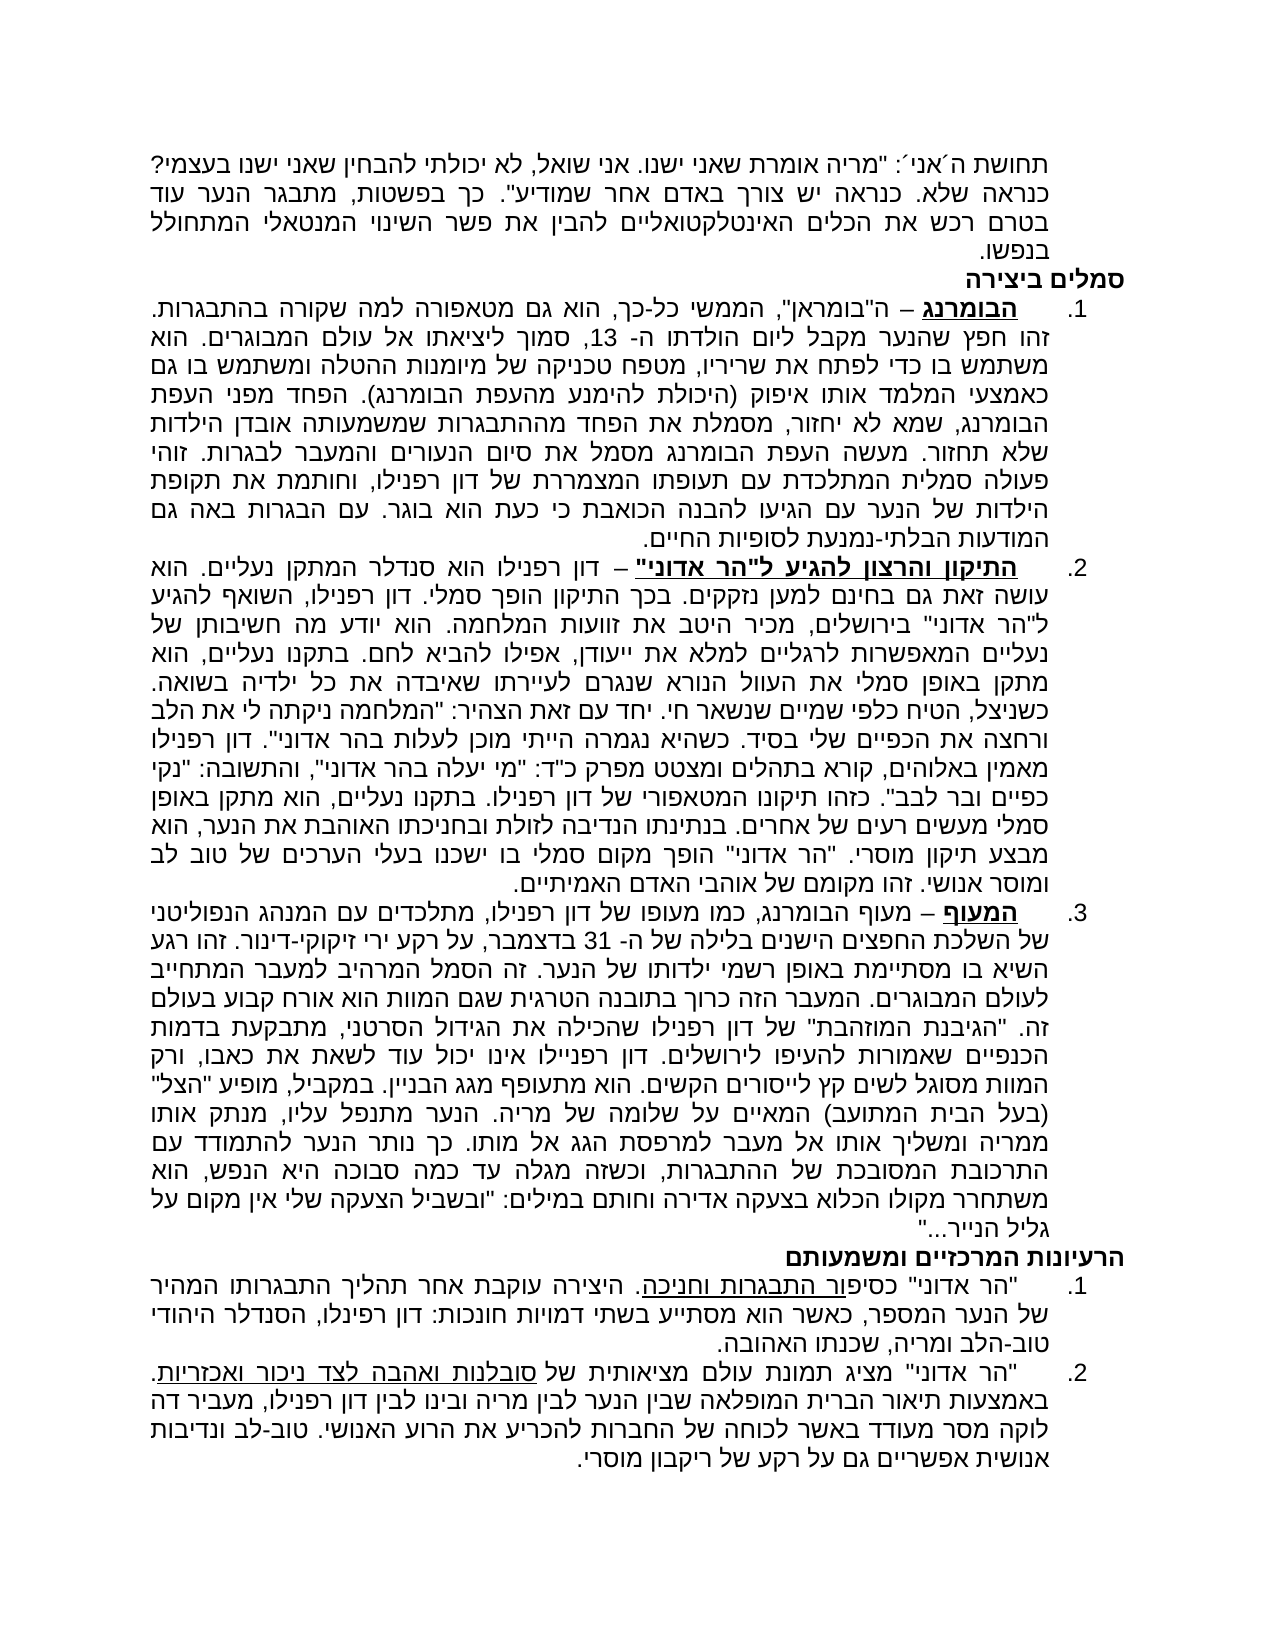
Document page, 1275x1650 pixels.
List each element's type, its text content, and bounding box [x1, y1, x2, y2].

text 2. התיקון והרצון להגיע ל"הר אדוני" – דון רפנילו הוא סנדלר המתקן נעליים. הוא עושה זאת גם בחינם למען נזקקים. בכך התיקון הופך סמלי. דון רפנילו, השואף להגיע ל"הר אדוני" בירושלים, מכיר היטב את זוועות המלחמה. הוא יודע מה חשיבותן של נעליים המאפשרות לרגליים למלא את ייעודן, אפילו להביא לחם. בתקנו נעליים, הוא מתקן באופן סמלי את העוול הנורא שנגרם לעיירתו שאיבדה את כל ילדיה בשואה. כשניצל, הטיח כלפי שמיים שנשאר חי. יחד עם זאת הצהיר: "המלחמה ניקתה לי את הלב ורחצה את הכפיים שלי בסיד. כשהיא נגמרה הייתי מוכן לעלות בהר אדוני". דון רפנילו מאמין באלוהים, קורא בתהלים ומצטט מפרק כ"ד: "מי יעלה בהר אדוני", והתשובה: "נקי כפיים ובר לבב". כזהו תיקונו המטאפורי של דון רפנילו. בתקנו נעליים, הוא מתקן באופן סמלי מעשים רעים של אחרים. בנתינתו הנדיבה לזולת ובחניכתו האוהבת את הנער, הוא מבצע תיקון מוסרי. "הר אדוני" הופך מקום סמלי בו ישכנו בעלי הערכים של טוב לב ומוסר אנושי. זהו מקומם של אוהבי האדם האמיתיים. [150, 552, 1087, 897]
text הרעיונות המרכזיים ומשמעותם [150, 1242, 1125, 1271]
text 1. הבומרנג – ה"בומראן", הממשי כל-כך, הוא גם מטאפורה למה שקורה בהתבגרות. זהו חפץ שהנער מקבל ליום הולדתו ה- 13, סמוך ליציאתו אל עולם המבוגרים. הוא משתמש בו כדי לפתח את שריריו, מטפח טכניקה של מיומנות ההטלה ומשתמש בו גם כאמצעי המלמד אותו איפוק (היכולת להימנע מהעפת הבומרנג). הפחד מפני העפת הבומרנג, שמא לא יחזור, מסמלת את הפחד מההתבגרות שמשמעותה אובדן הילדות שלא תחזור. מעשה העפת הבומרנג מסמל את סיום הנעורים והמעבר לבגרות. זוהי פעולה סמלית המתלכדת עם תעופתו המצמררת של דון רפנילו, וחותמת את תקופת הילדות של הנער עם הגיעו להבנה הכואבת כי כעת הוא בוגר. עם הבגרות באה גם המודעות הבלתי-נמנעת לסופיות החיים. [150, 294, 1087, 552]
text סמלים ביצירה [150, 265, 1125, 294]
text 2. "הר אדוני" מציג תמונת עולם מציאותית של סובלנות ואהבה לצד ניכור ואכזריות. באמצעות תיאור הברית המופלאה שבין הנער לבין מריה ובינו לבין דון רפנילו, מעביר דה לוקה מסר מעודד באשר לכוחה של החברות להכריע את הרוע האנושי. טוב-לב ונדיבות אנושית אפשריים גם על רקע של ריקבון מוסרי. [150, 1357, 1087, 1472]
text 1. "הר אדוני" כסיפור התבגרות וחניכה. היצירה עוקבת אחר תהליך התבגרותו המהיר של הנער המספר, כאשר הוא מסתייע בשתי דמויות חונכות: דון רפינלו, הסנדלר היהודי טוב-הלב ומריה, שכנתו האהובה. [150, 1271, 1087, 1357]
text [150, 150, 1087, 265]
text 3. המעוף – מעוף הבומרנג, כמו מעופו של דון רפנילו, מתלכדים עם המנהג הנפוליטני של השלכת החפצים הישנים בלילה של ה- 31 בדצמבר, על רקע ירי זיקוקי-דינור. זהו רגע השיא בו מסתיימת באופן רשמי ילדותו של הנער. זה הסמל המרהיב למעבר המתחייב לעולם המבוגרים. המעבר הזה כרוך בתובנה הטרגית שגם המוות הוא אורח קבוע בעולם זה. "הגיבנת המוזהבת" של דון רפנילו שהכילה את הגידול הסרטני, מתבקעת בדמות הכנפיים שאמורות להעיפו לירושלים. דון רפניילו אינו יכול עוד לשאת את כאבו, ורק המוות מסוגל לשים קץ לייסורים הקשים. הוא מתעופף מגג הבניין. במקביל, מופיע "הצל" (בעל הבית המתועב) המאיים על שלומה של מריה. הנער מתנפל עליו, מנתק אותו ממריה ומשליך אותו אל מעבר למרפסת הגג אל מותו. כך נותר הנער להתמודד עם התרכובת המסובכת של ההתבגרות, וכשזה מגלה עד כמה סבוכה היא הנפש, הוא משתחרר מקולו הכלוא בצעקה אדירה וחותם במילים: "ובשביל הצעקה שלי אין מקום על גליל הנייר..." [150, 897, 1087, 1242]
